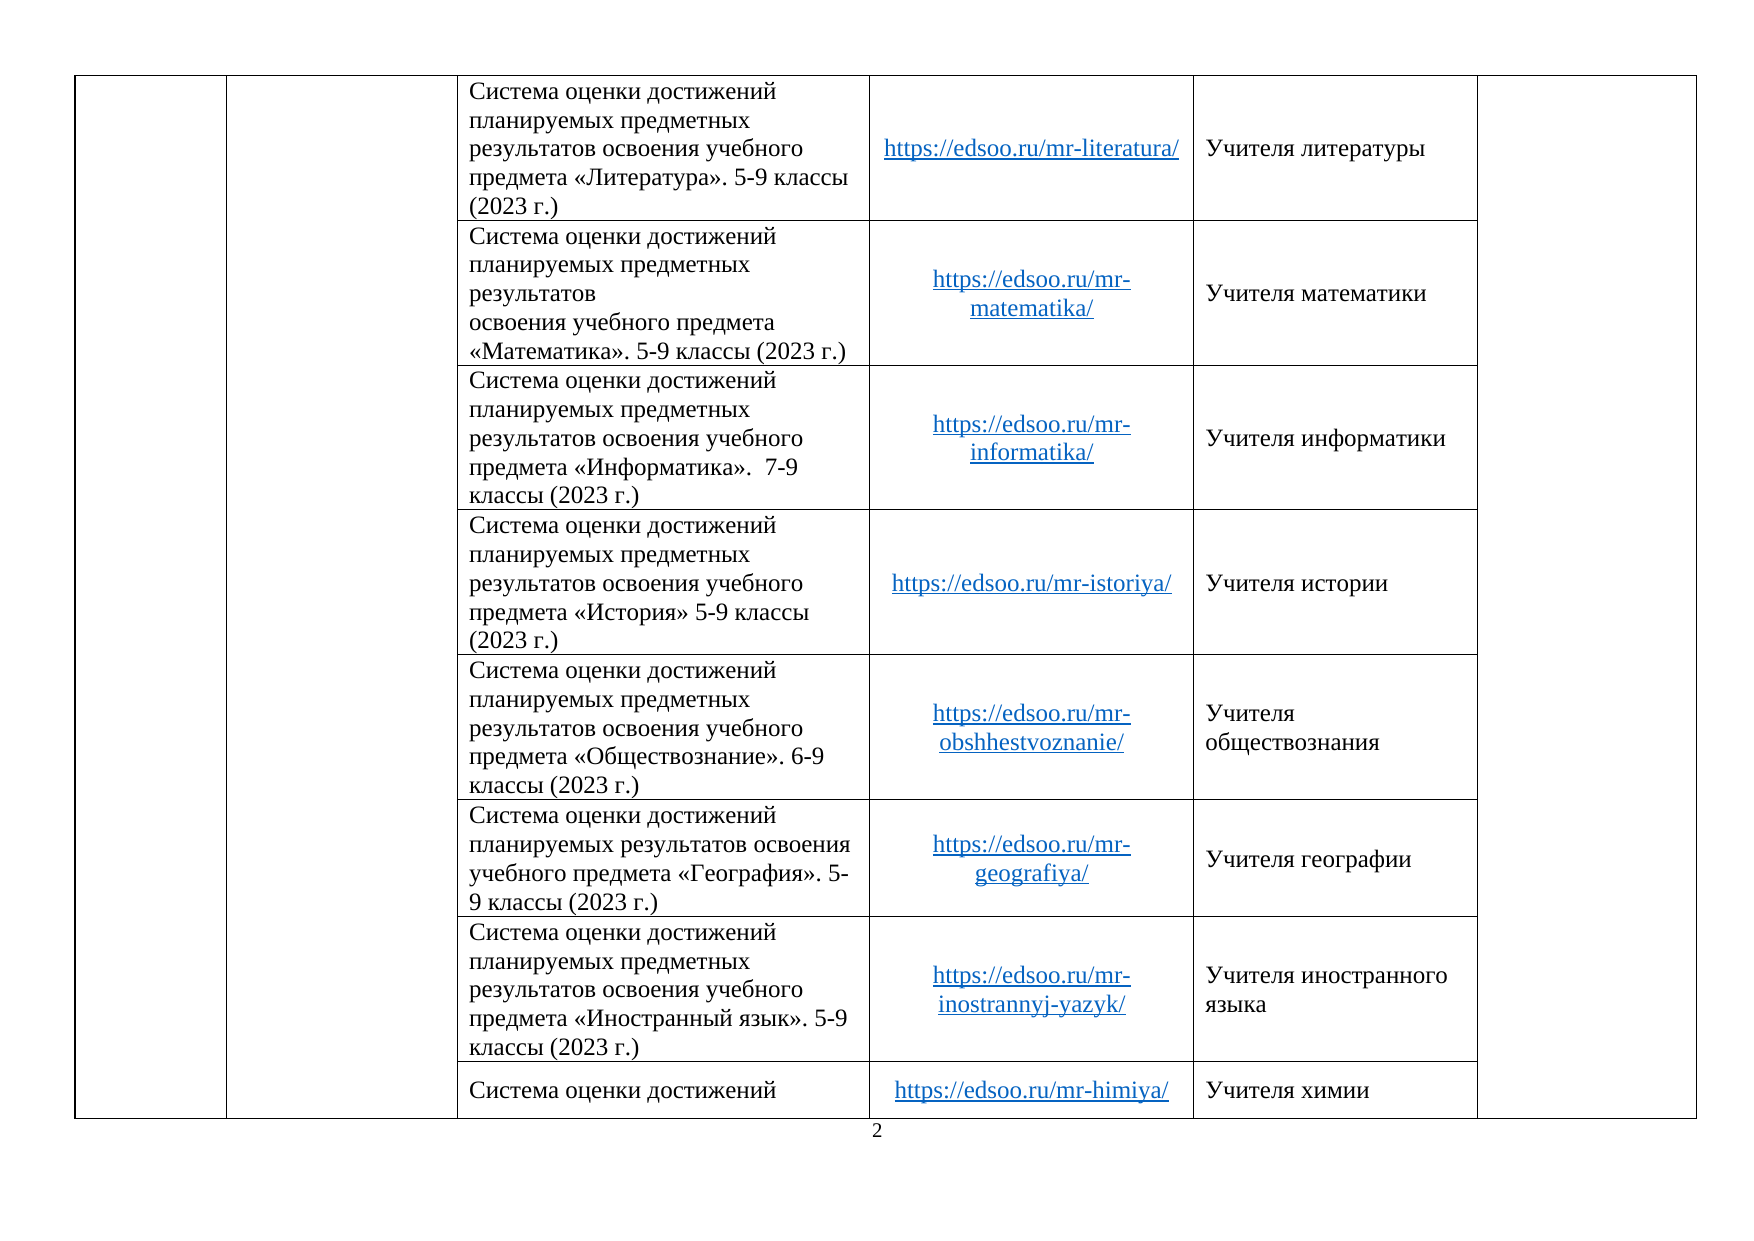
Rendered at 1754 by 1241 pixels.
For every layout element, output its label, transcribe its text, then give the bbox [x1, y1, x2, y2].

table_cell Система оценки достижений планируемых предметных результатов освоения учебного предмета «Обществознание». 6-9 классы (2023 г.) [458, 655, 869, 799]
table_cell Система оценки достижений планируемых предметных результатов освоения учебного предмета «Математика». 5-9 классы (2023 г.) [458, 221, 869, 364]
table_cell Учителя истории [1194, 510, 1477, 654]
table_cell Система оценки достижений планируемых предметных результатов освоения учебного предмета «Информатика». 7-9 классы (2023 г.) [458, 366, 869, 509]
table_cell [458, 1062, 869, 1117]
table_cell Система оценки достижений планируемых предметных результатов освоения учебного предмета «История» 5-9 классы (2023 г.) [458, 510, 869, 654]
table_cell https://edsoo.ru/mr-inostrannyj-yazyk/ [870, 917, 1193, 1061]
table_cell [870, 1062, 1193, 1117]
table_cell https://edsoo.ru/mr-istoriya/ [870, 510, 1193, 654]
table_cell Система оценки достижений планируемых предметных результатов освоения учебного предмета «Литература». 5-9 классы (2023 г.) [458, 76, 869, 220]
table_cell Учителя обществознания [1194, 655, 1477, 799]
table_cell https://edsoo.ru/mr-literatura/ [870, 76, 1193, 220]
table_cell Учителя географии [1194, 800, 1477, 916]
table_cell https://edsoo.ru/mr-geografiya/ [870, 800, 1193, 916]
table_cell Учителя иностранного языка [1194, 917, 1477, 1061]
table_cell Система оценки достижений планируемых предметных результатов освоения учебного предмета «Иностранный язык». 5-9 классы (2023 г.) [458, 917, 869, 1061]
table_cell Учителя химии [1194, 1062, 1477, 1117]
table_cell https://edsoo.ru/mr-obshhestvoznanie/ [870, 655, 1193, 799]
table_cell Учителя математики [1194, 221, 1477, 364]
table_cell Система оценки достижений планируемых результатов освоения учебного предмета «География». 5-9 классы (2023 г.) [458, 800, 869, 916]
table_cell https://edsoo.ru/mr-informatika/ [870, 366, 1193, 509]
table_cell Учителя литературы [1194, 76, 1477, 220]
table_cell https://edsoo.ru/mr-matematika/ [870, 221, 1193, 364]
table_cell Учителя информатики [1194, 366, 1477, 509]
